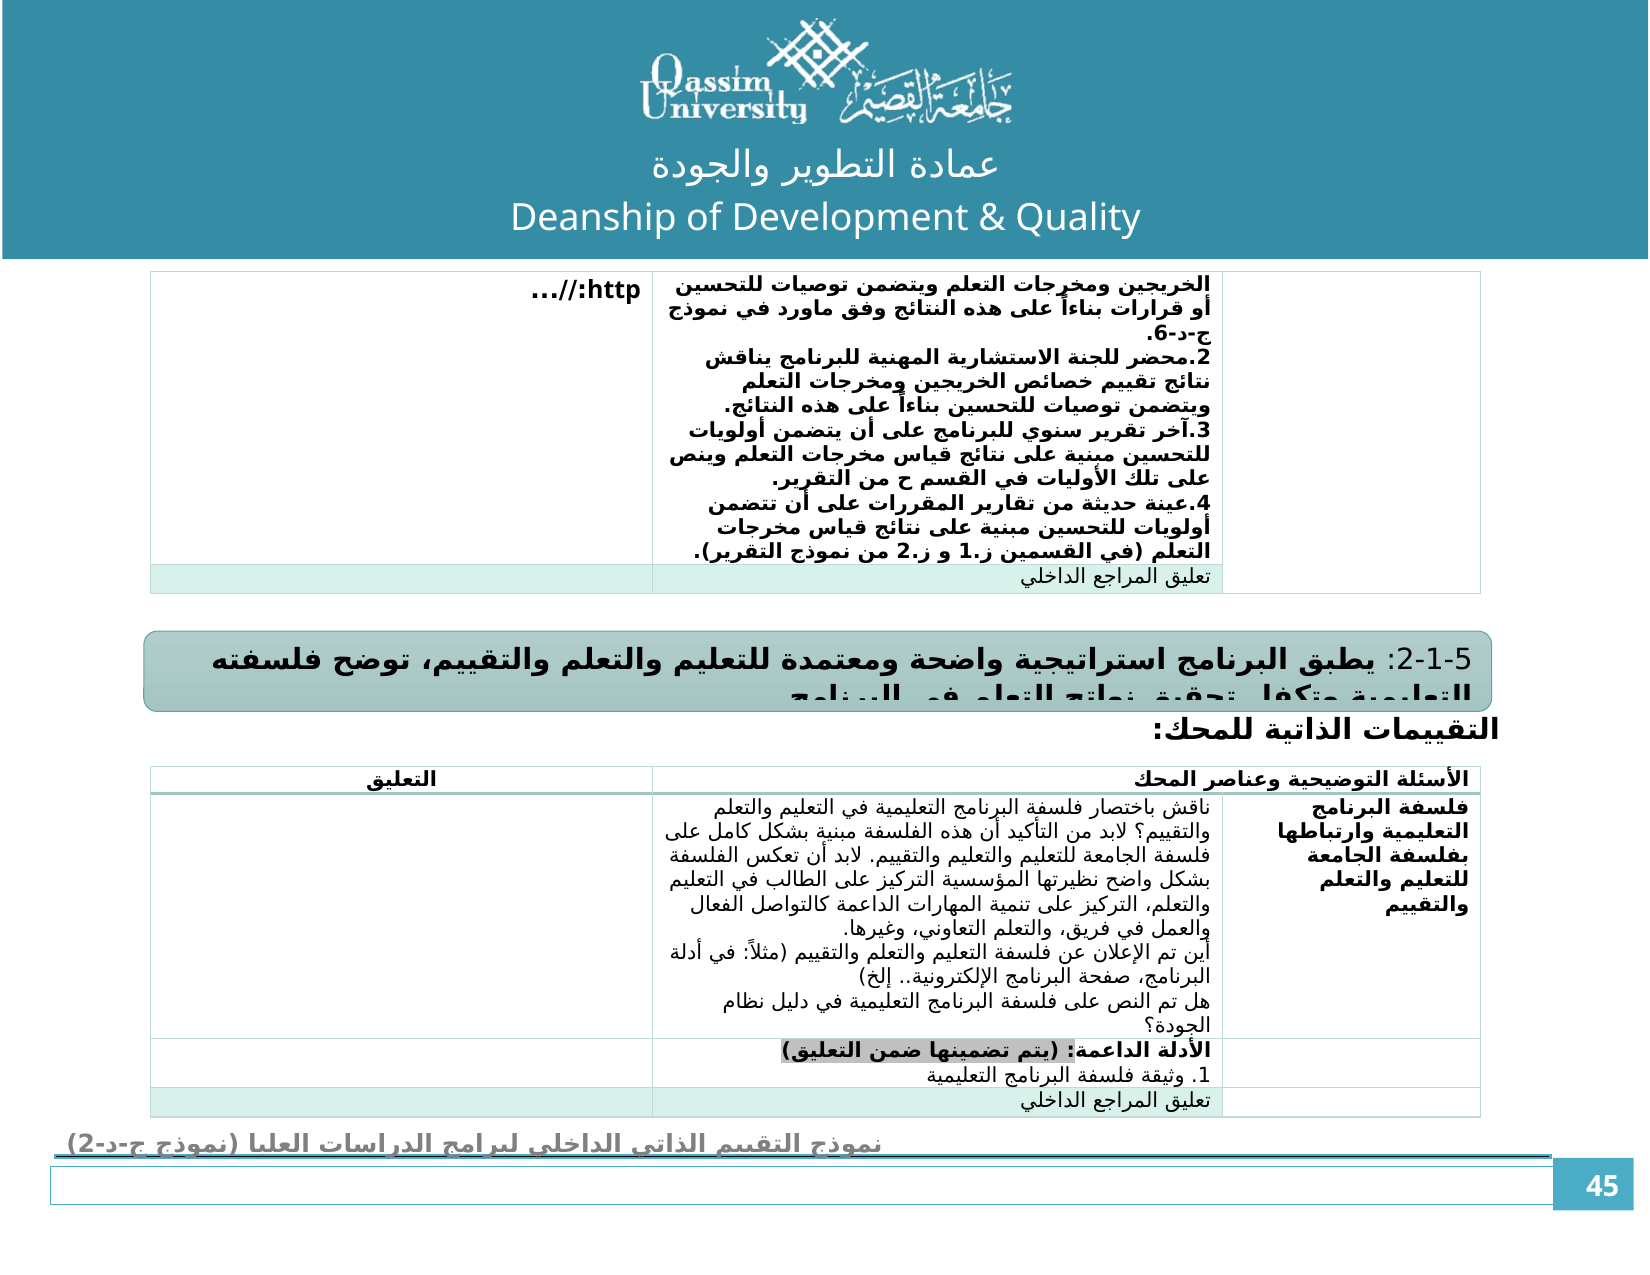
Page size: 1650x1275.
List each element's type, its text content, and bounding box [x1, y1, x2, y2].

text التقييمات الذاتية للمحك: [150, 713, 1500, 747]
table_cell [151, 795, 652, 1037]
table_cell [151, 1039, 652, 1087]
table_cell [151, 1088, 652, 1116]
table_cell [151, 565, 652, 593]
table_header الأسئلة التوضيحية وعناصر المحك [653, 767, 1480, 792]
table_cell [151, 272, 652, 563]
table_header التعليق [151, 767, 652, 792]
table_cell تعليق المراجع الداخلي [653, 565, 1222, 593]
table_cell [653, 272, 1222, 563]
table_cell الأدلة الداعمة: (يتم تضمينها ضمن التعليق) 1. وثيقة فلسفة البرنامج التعليمية [653, 1039, 1222, 1087]
table_cell [1223, 1088, 1480, 1116]
table_cell [1223, 1039, 1480, 1087]
table_cell تعليق المراجع الداخلي [653, 1088, 1222, 1116]
table_cell ناقش باختصار فلسفة البرنامج التعليمية في التعليم والتعلم والتقييم؟ لابد من التأكيد أن هذه الفلسفة مبنية بشكل كامل على فلسفة الجامعة للتعليم والتعليم والتقييم. لابد أن تعكس الفلسفة بشكل واضح نظيرتها المؤسسية التركيز على الطالب في التعليم والتعلم، التركيز على تنمية المهارات الداعمة كالتواصل الفعال والعمل في فريق، والتعلم التعاوني، وغيرها. أين تم الإعلان عن فلسفة التعليم والتعلم والتقييم (مثلاً: في أدلة البرنامج، صفحة البرنامج الإلكترونية.. إلخ) هل تم النص على فلسفة البرنامج التعليمية في دليل نظام الجودة؟ [653, 795, 1222, 1037]
table_cell فلسفة البرنامج التعليمية وارتباطها بفلسفة الجامعة للتعليم والتعلم والتقييم [1223, 795, 1480, 1037]
